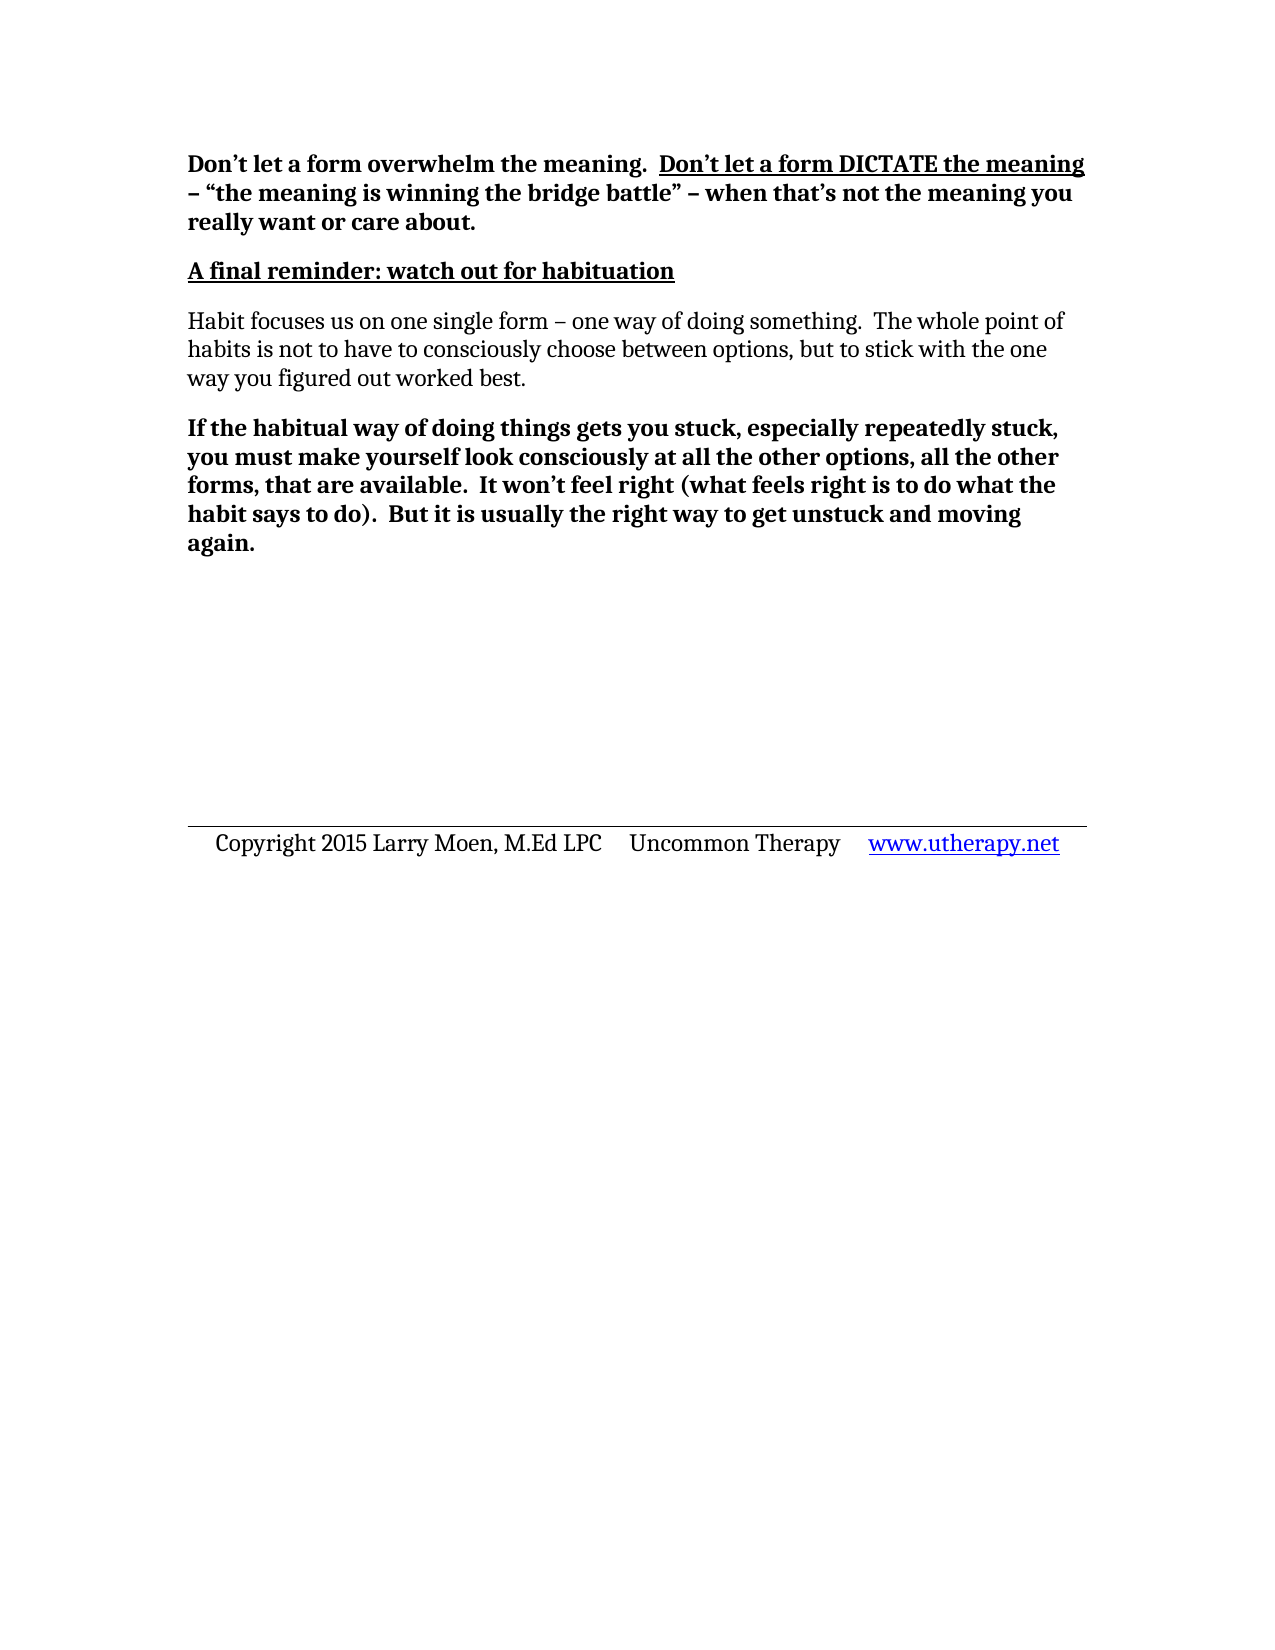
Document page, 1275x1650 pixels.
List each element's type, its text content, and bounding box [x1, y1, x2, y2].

text A final reminder: watch out for habituation [187, 257, 1087, 286]
text If the habitual way of doing things gets you stuck, especially repeatedly stuck, you must make yourself look consciously at all the other options, all the other forms, that are available. It won’t feel right (what feels right is to do what the habit says to do). But it is usually the right way to get unstuck and moving again. [187, 414, 1087, 557]
text Don’t let a form overwhelm the meaning. Don’t let a form DICTATE the meaning – “the meaning is winning the bridge battle” – when that’s not the meaning you really want or care about. [187, 150, 1087, 236]
text Copyright 2015 Larry Moen, M.Ed LPC Uncommon Therapy www.utherapy.net [187, 827, 1087, 858]
text Habit focuses us on one single form – one way of doing something. The whole point of habits is not to have to consciously choose between options, but to stick with the one way you figured out worked best. [187, 307, 1087, 393]
